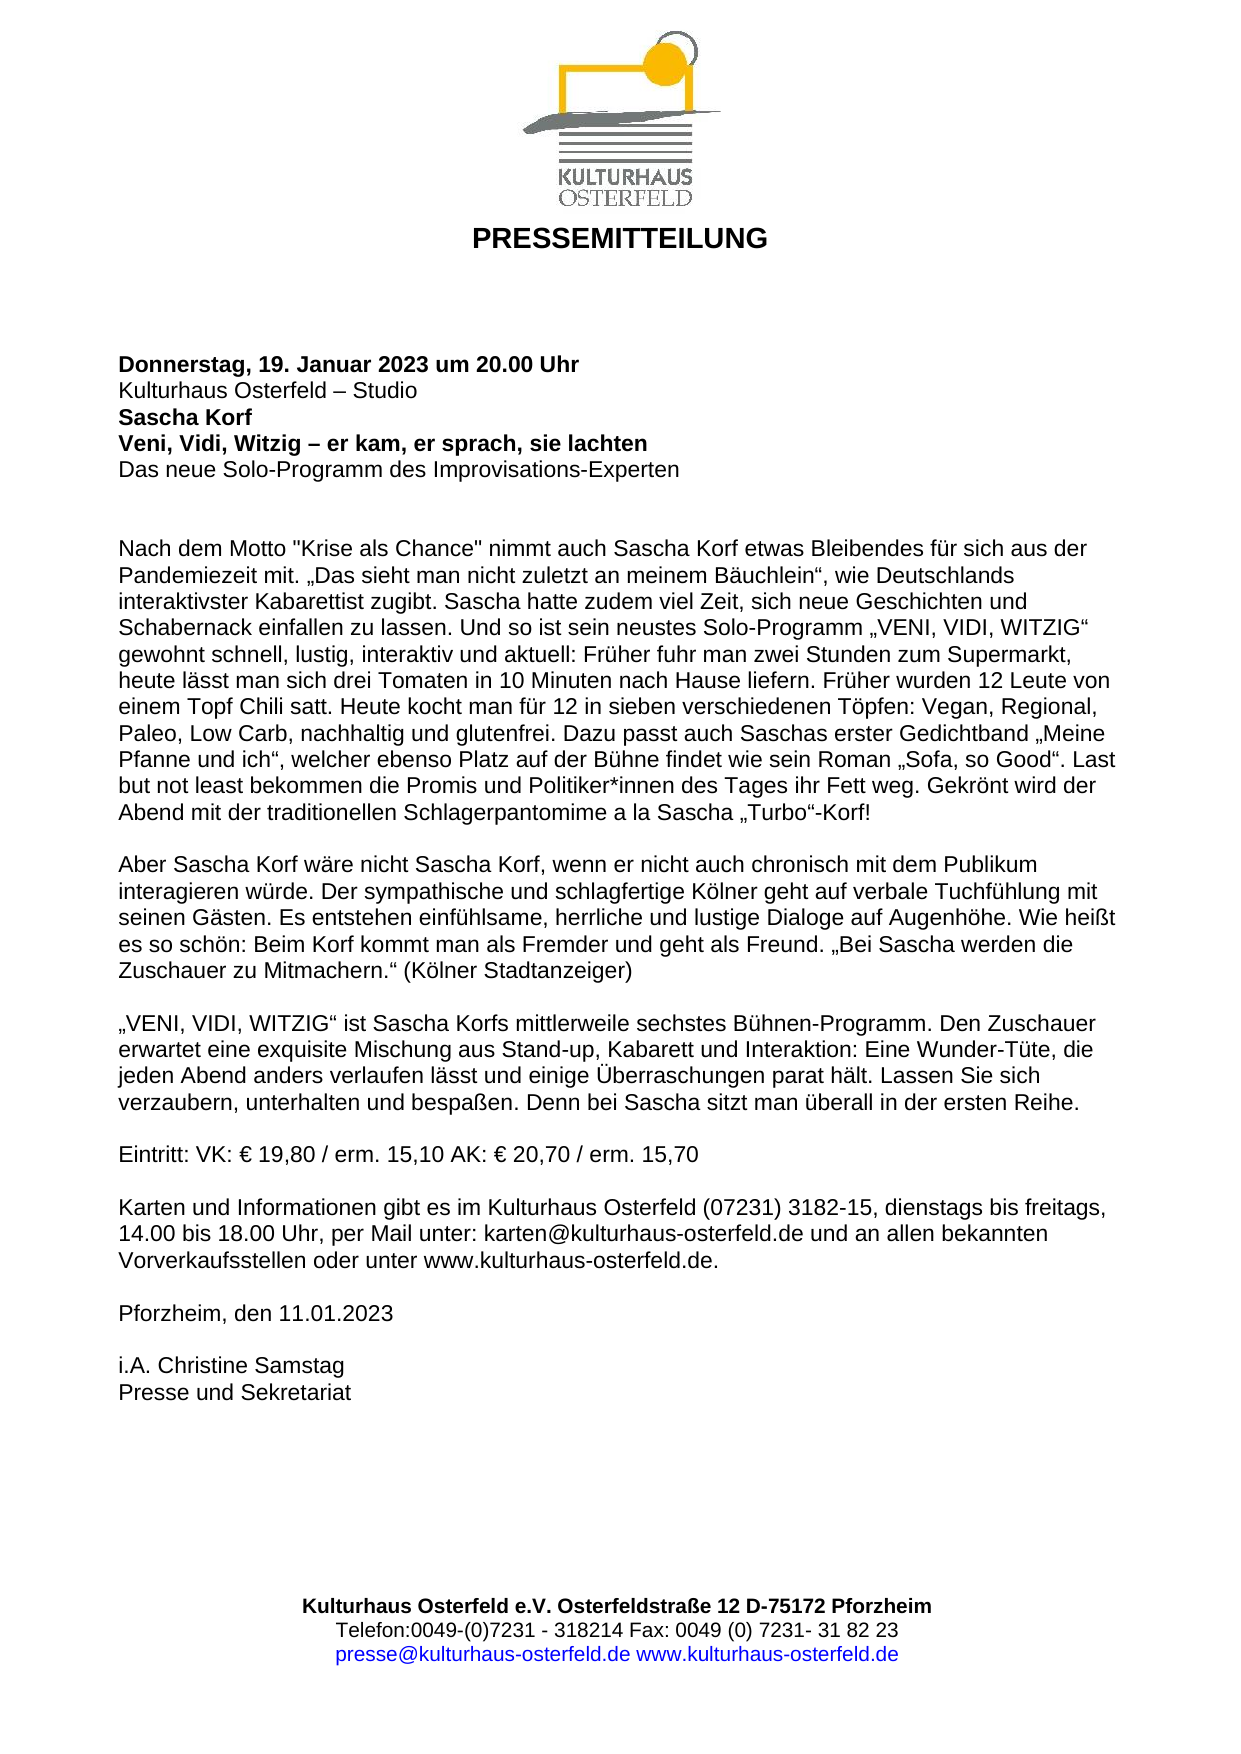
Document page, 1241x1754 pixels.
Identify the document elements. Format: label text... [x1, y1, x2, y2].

text Nach dem Motto "Krise als Chance" nimmt auch Sascha Korf etwas Bleibendes für sich aus der Pandemiezeit mit. „Das sieht man nicht zuletzt an meinem Bäuchlein“, wie Deutschlands interaktivster Kabarettist zugibt. Sascha hatte zudem viel Zeit, sich neue Geschichten und Schabernack einfallen zu lassen. Und so ist sein neustes Solo-Programm „VENI, VIDI, WITZIG“ gewohnt schnell, lustig, interaktiv und aktuell: Früher fuhr man zwei Stunden zum Supermarkt, heute lässt man sich drei Tomaten in 10 Minuten nach Hause liefern. Früher wurden 12 Leute von einem Topf Chili satt. Heute kocht man für 12 in sieben verschiedenen Töpfen: Vegan, Regional, Paleo, Low Carb, nachhaltig und glutenfrei. Dazu passt auch Saschas erster Gedichtband „Meine Pfanne und ich“, welcher ebenso Platz auf der Bühne findet wie sein Roman „Sofa, so Good“. Last but not least bekommen die Promis und Politiker*innen des Tages ihr Fett weg. Gekrönt wird der Abend mit der traditionellen Schlagerpantomime a la Sascha „Turbo“-Korf! [118, 535, 1122, 825]
text „VENI, VIDI, WITZIG“ ist Sascha Korfs mittlerweile sechstes Bühnen-Programm. Den Zuschauer erwartet eine exquisite Mischung aus Stand-up, Kabarett und Interaktion: Eine Wunder-Tüte, die jeden Abend anders verlaufen lässt und einige Überraschungen parat hält. Lassen Sie sich verzaubern, unterhalten und bespaßen. Denn bei Sascha sitzt man überall in der ersten Reihe. [118, 1009, 1122, 1115]
text Sascha Korf [118, 403, 1122, 430]
text Pforzheim, den 11.01.2023 [118, 1299, 1122, 1326]
text Das neue Solo-Programm des Improvisations-Experten [118, 456, 1122, 482]
text Veni, Vidi, Witzig – er kam, er sprach, sie lachten [118, 430, 1122, 456]
text Karten und Informationen gibt es im Kulturhaus Osterfeld (07231) 3182-15, dienstags bis freitags, 14.00 bis 18.00 Uhr, per Mail unter: karten@kulturhaus-osterfeld.de und an allen bekannten Vorverkaufsstellen oder unter www.kulturhaus-osterfeld.de. [118, 1194, 1122, 1273]
text i.A. Christine Samstag [118, 1352, 1122, 1378]
text Aber Sascha Korf wäre nicht Sascha Korf, wenn er nicht auch chronisch mit dem Publikum interagieren würde. Der sympathische und schlagfertige Kölner geht auf verbale Tuchfühlung mit seinen Gästen. Es entstehen einfühlsame, herrliche und lustige Dialoge auf Augenhöhe. Wie heißt es so schön: Beim Korf kommt man als Fremder und geht als Freund. „Bei Sascha werden die Zuschauer zu Mitmachern.“ (Kölner Stadtanzeiger) [118, 851, 1122, 983]
text Eintritt: VK: € 19,80 / erm. 15,10 AK: € 20,70 / erm. 15,70 [118, 1141, 1122, 1168]
text Donnerstag, 19. Januar 2023 um 20.00 Uhr [118, 351, 1122, 377]
title PRESSEMITTEILUNG [118, 127, 1122, 255]
text Kulturhaus Osterfeld – Studio [118, 377, 1122, 403]
text Presse und Sekretariat [118, 1378, 1122, 1405]
picture [517, 15, 721, 222]
